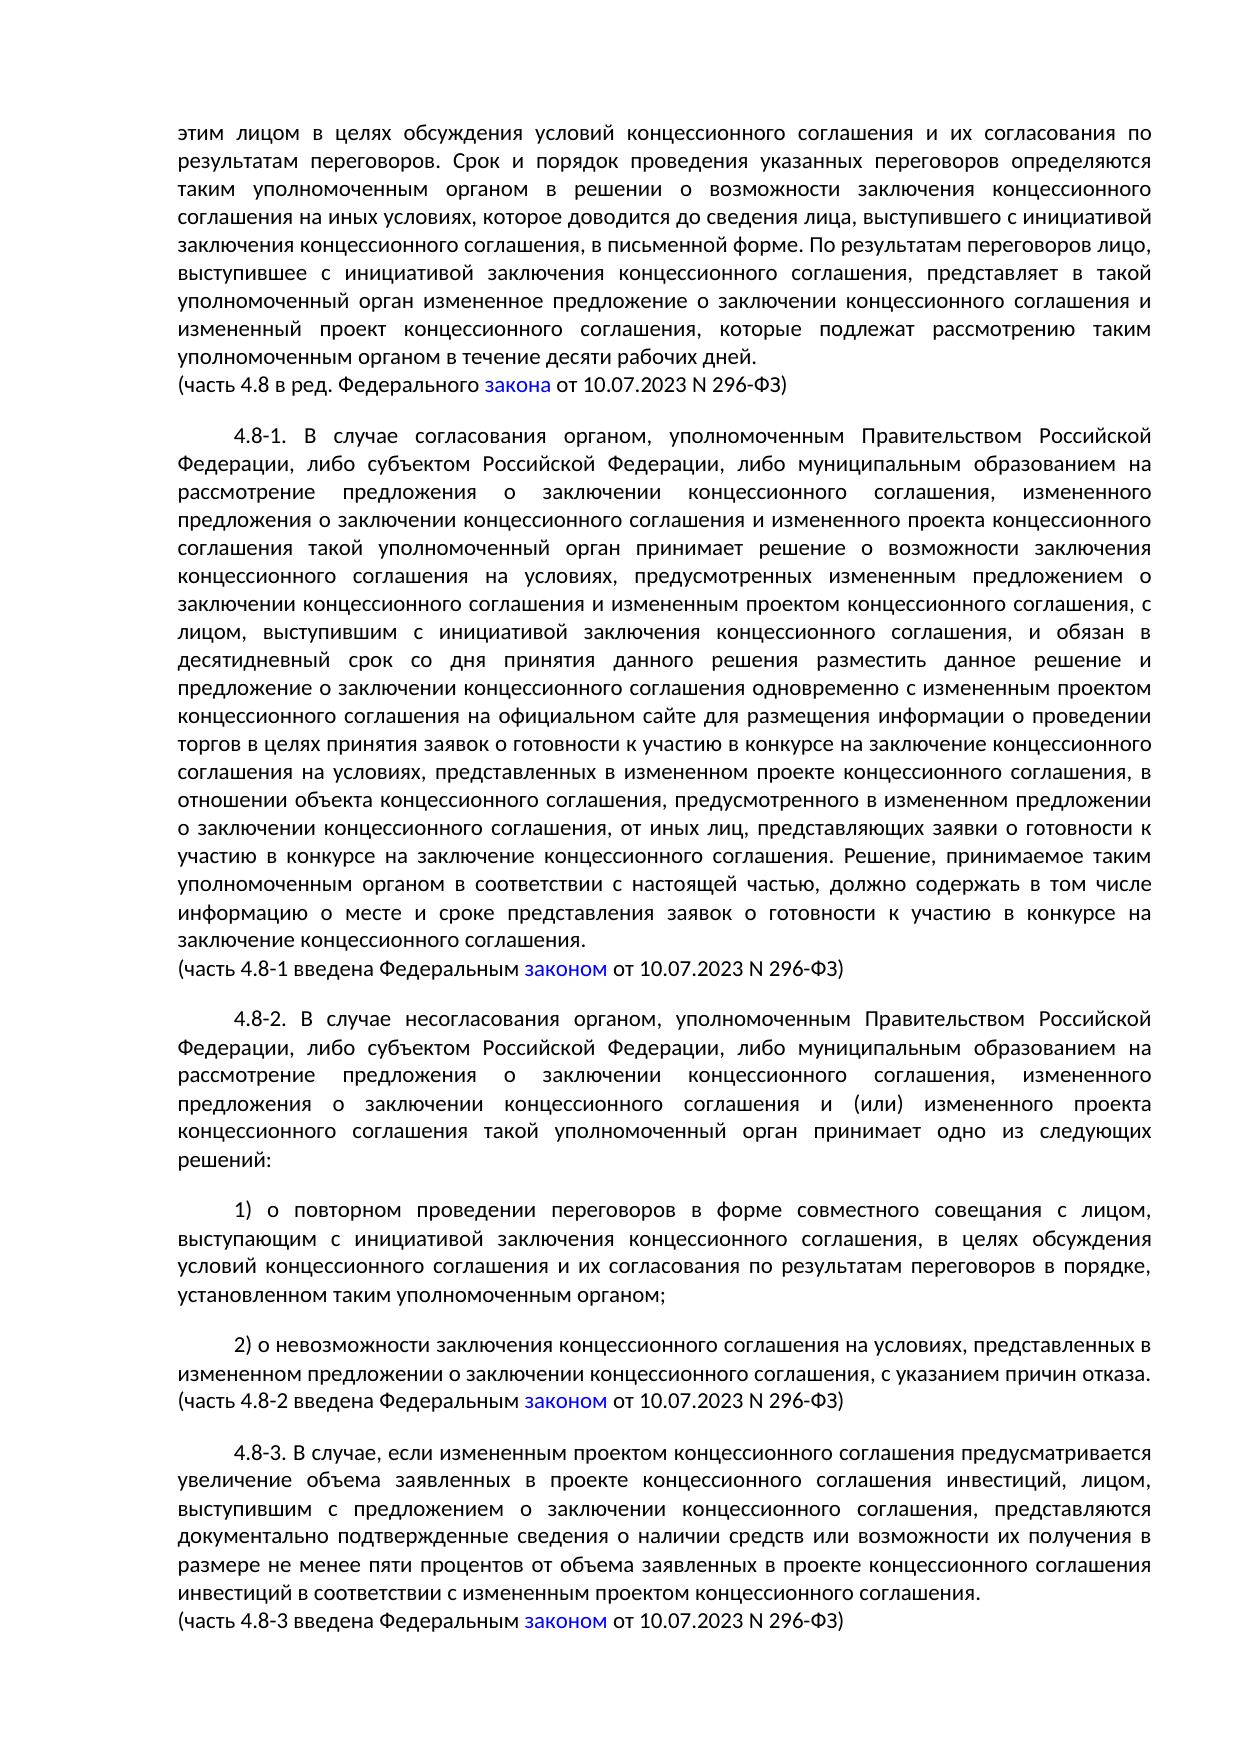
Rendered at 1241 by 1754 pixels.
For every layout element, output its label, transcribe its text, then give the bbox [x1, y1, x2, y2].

text (часть 4.8-2 введена Федеральным законом от 10.07.2023 N 296-ФЗ) [177, 1387, 1152, 1415]
text (часть 4.8 в ред. Федерального закона от 10.07.2023 N 296-ФЗ) [177, 370, 1152, 398]
text 4.8-3. В случае, если измененным проектом концессионного соглашения предусматривается увеличение объема заявленных в проекте концессионного соглашения инвестиций, лицом, выступившим с предложением о заключении концессионного соглашения, представляются документально подтвержденные сведения о наличии средств или возможности их получения в размере не менее пяти процентов от объема заявленных в проекте концессионного соглашения инвестиций в соответствии с измененным проектом концессионного соглашения. [177, 1438, 1152, 1606]
text 4.8-2. В случае несогласования органом, уполномоченным Правительством Российской Федерации, либо субъектом Российской Федерации, либо муниципальным образованием на рассмотрение предложения о заключении концессионного соглашения, измененного предложения о заключении концессионного соглашения и (или) измененного проекта концессионного соглашения такой уполномоченный орган принимает одно из следующих решений: [177, 1004, 1152, 1173]
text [177, 118, 1152, 370]
text 4.8-1. В случае согласования органом, уполномоченным Правительством Российской Федерации, либо субъектом Российской Федерации, либо муниципальным образованием на рассмотрение предложения о заключении концессионного соглашения, измененного предложения о заключении концессионного соглашения и измененного проекта концессионного соглашения такой уполномоченный орган принимает решение о возможности заключения концессионного соглашения на условиях, предусмотренных измененным предложением о заключении концессионного соглашения и измененным проектом концессионного соглашения, с лицом, выступившим с инициативой заключения концессионного соглашения, и обязан в десятидневный срок со дня принятия данного решения разместить данное решение и предложение о заключении концессионного соглашения одновременно с измененным проектом концессионного соглашения на официальном сайте для размещения информации о проведении торгов в целях принятия заявок о готовности к участию в конкурсе на заключение концессионного соглашения на условиях, представленных в измененном проекте концессионного соглашения, в отношении объекта концессионного соглашения, предусмотренного в измененном предложении о заключении концессионного соглашения, от иных лиц, представляющих заявки о готовности к участию в конкурсе на заключение концессионного соглашения. Решение, принимаемое таким уполномоченным органом в соответствии с настоящей частью, должно содержать в том числе информацию о месте и сроке представления заявок о готовности к участию в конкурсе на заключение концессионного соглашения. [177, 421, 1152, 954]
text (часть 4.8-3 введена Федеральным законом от 10.07.2023 N 296-ФЗ) [177, 1606, 1152, 1634]
text 2) о невозможности заключения концессионного соглашения на условиях, представленных в измененном предложении о заключении концессионного соглашения, с указанием причин отказа. [177, 1331, 1152, 1387]
text 1) о повторном проведении переговоров в форме совместного совещания с лицом, выступающим с инициативой заключения концессионного соглашения, в целях обсуждения условий концессионного соглашения и их согласования по результатам переговоров в порядке, установленном таким уполномоченным органом; [177, 1196, 1152, 1308]
text (часть 4.8-1 введена Федеральным законом от 10.07.2023 N 296-ФЗ) [177, 954, 1152, 982]
